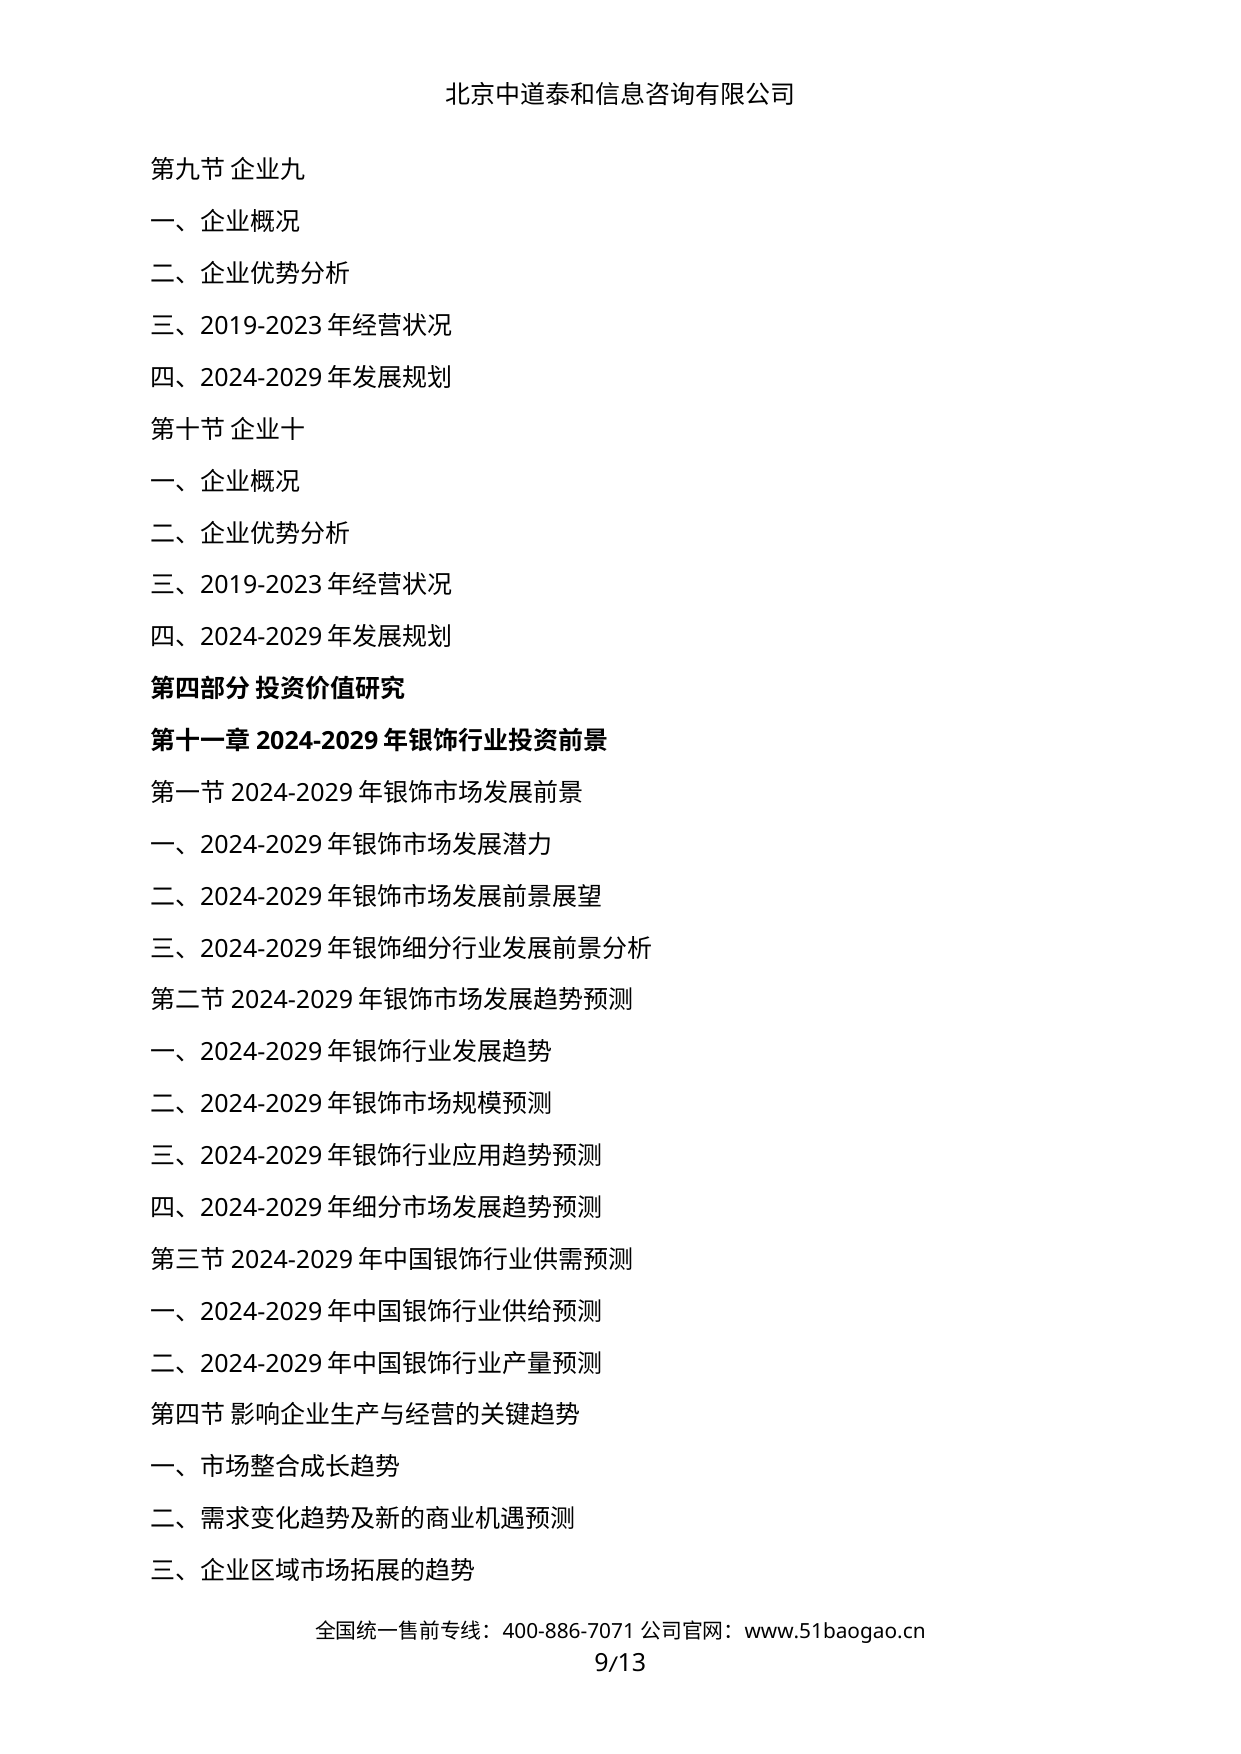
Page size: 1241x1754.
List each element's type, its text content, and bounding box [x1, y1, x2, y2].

text 三、2024-2029年银饰细分行业发展前景分析 [150, 928, 1090, 964]
text 一、企业概况 [150, 461, 1090, 497]
text 第三节 2024-2029年中国银饰行业供需预测 [150, 1239, 1090, 1276]
text 第九节 企业九 [150, 150, 1090, 186]
text 四、2024-2029年细分市场发展趋势预测 [150, 1187, 1090, 1224]
text 一、企业概况 [150, 202, 1090, 238]
text 三、2019-2023年经营状况 [150, 306, 1090, 342]
text 四、2024-2029年发展规划 [150, 357, 1090, 394]
text 三、2024-2029年银饰行业应用趋势预测 [150, 1136, 1090, 1172]
text 二、2024-2029年银饰市场发展前景展望 [150, 876, 1090, 912]
text 一、2024-2029年中国银饰行业供给预测 [150, 1291, 1090, 1327]
text 一、2024-2029年银饰市场发展潜力 [150, 824, 1090, 861]
text 二、企业优势分析 [150, 513, 1090, 549]
text 四、2024-2029年发展规划 [150, 617, 1090, 653]
text 三、2019-2023年经营状况 [150, 565, 1090, 601]
text 一、市场整合成长趋势 [150, 1447, 1090, 1483]
text 一、2024-2029年银饰行业发展趋势 [150, 1032, 1090, 1068]
text 第四节 影响企业生产与经营的关键趋势 [150, 1395, 1090, 1431]
text 二、企业优势分析 [150, 254, 1090, 290]
text 二、需求变化趋势及新的商业机遇预测 [150, 1499, 1090, 1535]
text 二、2024-2029年中国银饰行业产量预测 [150, 1343, 1090, 1379]
text 三、企业区域市场拓展的趋势 [150, 1551, 1090, 1587]
text 第十一章 2024-2029年银饰行业投资前景 [150, 721, 1090, 757]
text 二、2024-2029年银饰市场规模预测 [150, 1084, 1090, 1120]
text 第一节 2024-2029年银饰市场发展前景 [150, 772, 1090, 809]
text 第二节 2024-2029年银饰市场发展趋势预测 [150, 980, 1090, 1016]
text 第四部分 投资价值研究 [150, 669, 1090, 705]
text 第十节 企业十 [150, 409, 1090, 446]
